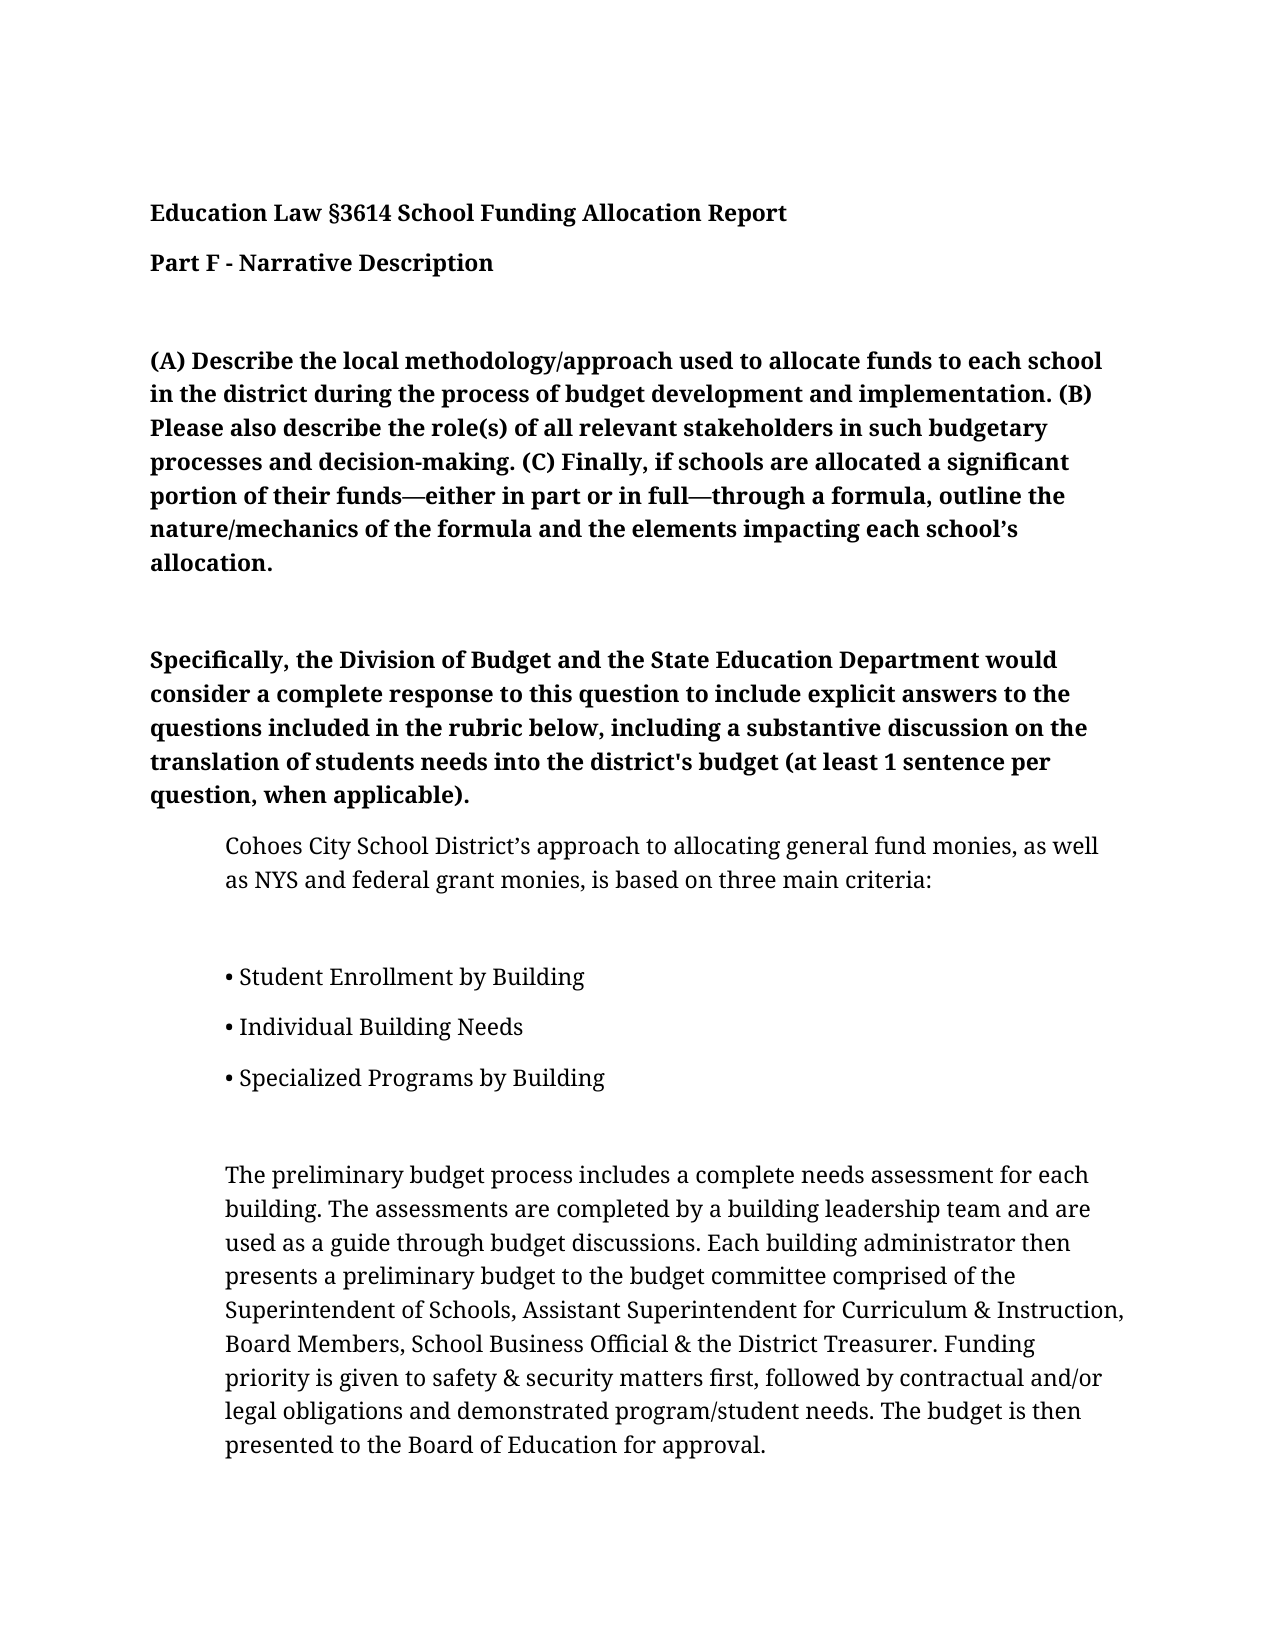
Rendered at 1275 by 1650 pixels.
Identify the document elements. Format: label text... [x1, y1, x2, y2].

text The preliminary budget process includes a complete needs assessment for each building. The assessments are completed by a building leadership team and are used as a guide through budget discussions. Each building administrator then presents a preliminary budget to the budget committee comprised of the Superintendent of Schools, Assistant Superintendent for Curriculum & Instruction, Board Members, School Business Official & the District Treasurer. Funding priority is given to safety & security matters first, followed by contractual and/or legal obligations and demonstrated program/student needs. The budget is then presented to the Board of Education for approval. [225, 1159, 1125, 1460]
text Cohoes City School District’s approach to allocating general fund monies, as well as NYS and federal grant monies, is based on three main criteria: [225, 830, 1125, 895]
text • Student Enrollment by Building [225, 961, 1125, 992]
text Part F - Narrative Description [150, 247, 1125, 278]
text Education Law §3614 School Funding Allocation Report [150, 197, 1125, 228]
list (A) Describe the local methodology/approach used to allocate funds to each school in the district during the process of budget development and implementation. (B) Please also describe the role(s) of all relevant stakeholders in such budgetary processes and decision-making. (C) Finally, if schools are allocated a significant portion of their funds—either in part or in full—through a formula, outline the nature/mechanics of the formula and the elements impacting each school’s allocation. [150, 344, 1125, 578]
text • Individual Building Needs [225, 1011, 1125, 1042]
text • Specialized Programs by Building [225, 1062, 1125, 1093]
text Specifically, the Division of Budget and the State Education Department would consider a complete response to this question to include explicit answers to the questions included in the rubric below, including a substantive discussion on the translation of students needs into the district's budget (at least 1 sentence per question, when applicable). [150, 644, 1125, 811]
